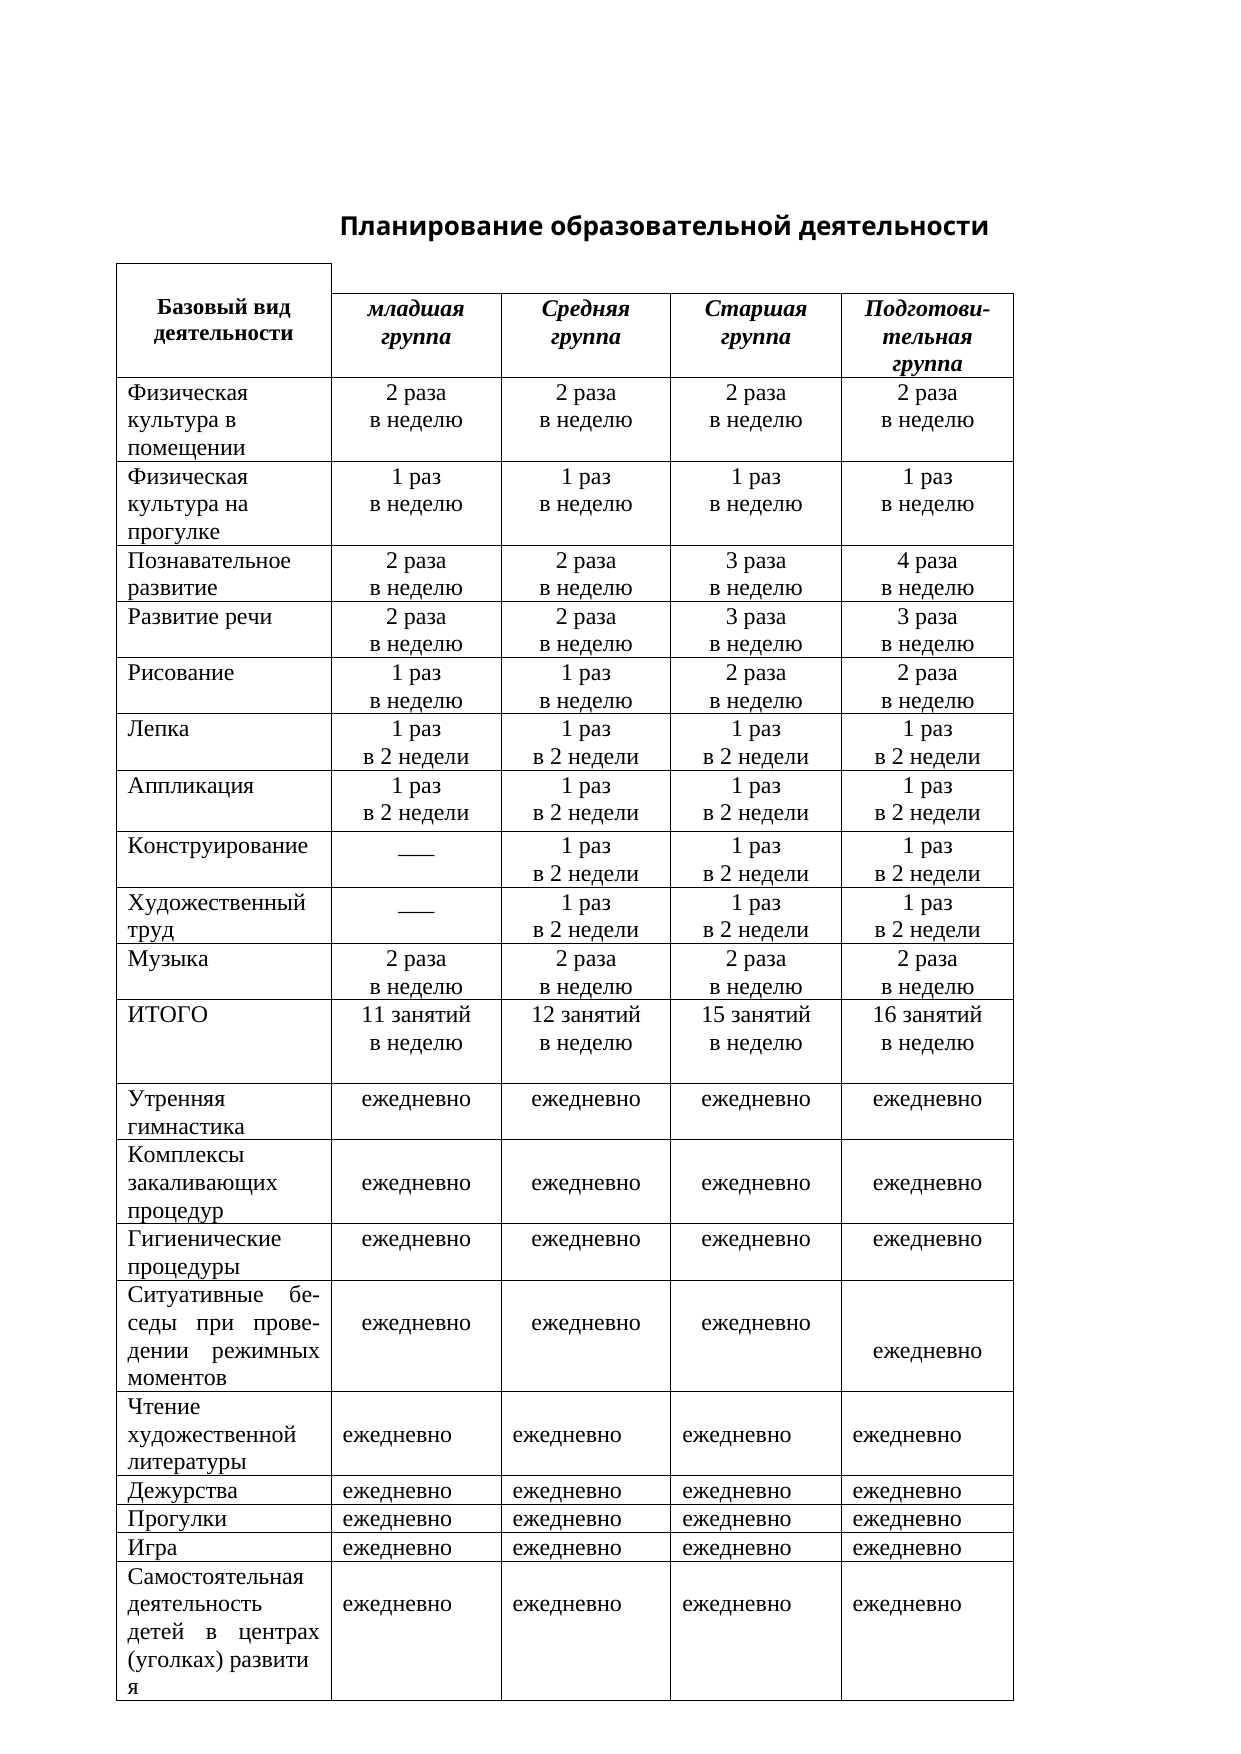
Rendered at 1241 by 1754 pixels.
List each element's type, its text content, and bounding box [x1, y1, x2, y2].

table_cell ежедневно [332, 1476, 501, 1503]
table_cell 3 раза в неделю [671, 602, 841, 657]
table_cell ежедневно [502, 1562, 670, 1700]
table_cell 1 раз в неделю [502, 658, 670, 713]
table_cell 1 раз в 2 недели [502, 771, 670, 831]
table_cell Комплексы закаливающих процедур [117, 1140, 331, 1223]
table_cell ежедневно [671, 1392, 841, 1475]
table_cell ежедневно [842, 1533, 1013, 1561]
table_cell ежедневно [332, 1505, 501, 1532]
table_cell Чтение художественной литературы [117, 1392, 331, 1475]
table_cell 3 раза в неделю [671, 546, 841, 601]
table_cell 2 раза в неделю [502, 546, 670, 601]
table_cell 15 занятий в неделю [671, 1000, 841, 1083]
table_cell 1 раз в 2 недели [842, 888, 1013, 943]
table_cell 1 раз в неделю [842, 462, 1013, 544]
table_cell Игра [117, 1533, 331, 1561]
table_cell Средняя группа [502, 294, 670, 377]
table_cell Прогулки [117, 1505, 331, 1532]
table_cell Старшая группа [671, 294, 841, 377]
table_cell 1 раз в 2 недели [842, 832, 1013, 887]
table_cell ежедневно [502, 1476, 670, 1503]
table_cell ежедневно [842, 1562, 1013, 1700]
table_cell Рисование [117, 658, 331, 713]
table_cell ежедневно [671, 1476, 841, 1503]
table_cell 1 раз в 2 недели [842, 771, 1013, 831]
table_cell 1 раз в 2 недели [842, 714, 1013, 769]
table_cell ежедневно [332, 1562, 501, 1700]
table_cell ежедневно [332, 1224, 501, 1279]
table_cell ежедневно [502, 1533, 670, 1561]
table_cell 1 раз в 2 недели [332, 771, 501, 831]
table_cell 1 раз в 2 недели [671, 771, 841, 831]
table_cell 2 раза в неделю [671, 658, 841, 713]
table_cell Аппликация [117, 771, 331, 831]
table_cell ежедневно [842, 1476, 1013, 1503]
table_cell ежедневно [671, 1084, 841, 1139]
table_cell 1 раз в неделю [671, 462, 841, 544]
table_cell ежедневно [842, 1281, 1013, 1391]
table_cell ежедневно [671, 1140, 841, 1223]
table_cell Дежурства [117, 1476, 331, 1503]
table_cell 1 раз в неделю [502, 462, 670, 544]
table_cell 2 раза в неделю [502, 378, 670, 461]
table_cell 4 раза в неделю [842, 546, 1013, 601]
table_cell 2 раза в неделю [332, 944, 501, 999]
table_cell ежедневно [671, 1505, 841, 1532]
table_cell 1 раз в 2 недели [671, 832, 841, 887]
table_cell ежедневно [671, 1562, 841, 1700]
table_cell Лепка [117, 714, 331, 769]
text Планирование образовательной деятельности [266, 207, 1152, 243]
table_cell 16 занятий в неделю [842, 1000, 1013, 1083]
table_cell ежедневно [332, 1140, 501, 1223]
table_cell ежедневно [332, 1392, 501, 1475]
table_cell 2 раза в неделю [502, 602, 670, 657]
table_cell ___ [332, 832, 501, 887]
table_cell 2 раза в неделю [332, 602, 501, 657]
table_cell Конструирование [117, 832, 331, 887]
table_cell ежедневно [502, 1084, 670, 1139]
table_cell ___ [332, 888, 501, 943]
table_cell Развитие речи [117, 602, 331, 657]
table_cell ежедневно [842, 1084, 1013, 1139]
table_cell ежедневно [502, 1140, 670, 1223]
table_cell Физическая культура в помещении [117, 378, 331, 461]
table_cell ежедневно [502, 1505, 670, 1532]
table_cell 1 раз в 2 недели [502, 832, 670, 887]
table_cell 2 раза в неделю [842, 378, 1013, 461]
table_cell 2 раза в неделю [842, 658, 1013, 713]
table_cell ежедневно [671, 1224, 841, 1279]
table_cell Ситуативные бе-седы при прове-дении режимных моментов [117, 1281, 331, 1391]
table_cell 3 раза в неделю [842, 602, 1013, 657]
table_cell ежедневно [671, 1533, 841, 1561]
table_cell Познавательное развитие [117, 546, 331, 601]
table_cell Гигиенические процедуры [117, 1224, 331, 1279]
table_cell 2 раза в неделю [671, 378, 841, 461]
table_cell ежедневно [842, 1224, 1013, 1279]
table_cell 1 раз в неделю [332, 462, 501, 544]
table_cell ИТОГО [117, 1000, 331, 1083]
table_cell 1 раз в 2 недели [502, 714, 670, 769]
table_cell 1 раз в 2 недели [332, 714, 501, 769]
table_cell Физическая культура на прогулке [117, 462, 331, 544]
table_cell 2 раза в неделю [332, 546, 501, 601]
table_cell ежедневно [842, 1505, 1013, 1532]
table_cell ежедневно [671, 1281, 841, 1391]
table_cell ежедневно [842, 1392, 1013, 1475]
table_cell 2 раза в неделю [502, 944, 670, 999]
table_header Базовый вид деятельности [117, 264, 331, 377]
table_cell 1 раз в неделю [332, 658, 501, 713]
table_cell 1 раз в 2 недели [671, 888, 841, 943]
table_cell 11 занятий в неделю [332, 1000, 501, 1083]
table_cell ежедневно [332, 1084, 501, 1139]
table_cell ежедневно [842, 1140, 1013, 1223]
table_cell младшая группа [332, 294, 501, 377]
table_cell 1 раз в 2 недели [502, 888, 670, 943]
table_cell Художественный труд [117, 888, 331, 943]
table_cell 12 занятий в неделю [502, 1000, 670, 1083]
table_cell ежедневно [502, 1281, 670, 1391]
table_cell 1 раз в 2 недели [671, 714, 841, 769]
table_cell 2 раза в неделю [332, 378, 501, 461]
table_cell Музыка [117, 944, 331, 999]
table_cell Утренняя гимнастика [117, 1084, 331, 1139]
table_cell Самостоятельная деятельность детей в центрах (уголках) развития [117, 1562, 331, 1700]
table_cell ежедневно [332, 1533, 501, 1561]
table_cell ежедневно [502, 1224, 670, 1279]
table_cell Подготови-тельная группа [842, 294, 1013, 377]
table_cell ежедневно [502, 1392, 670, 1475]
table_cell ежедневно [332, 1281, 501, 1391]
table_cell 2 раза в неделю [671, 944, 841, 999]
table_cell 2 раза в неделю [842, 944, 1013, 999]
